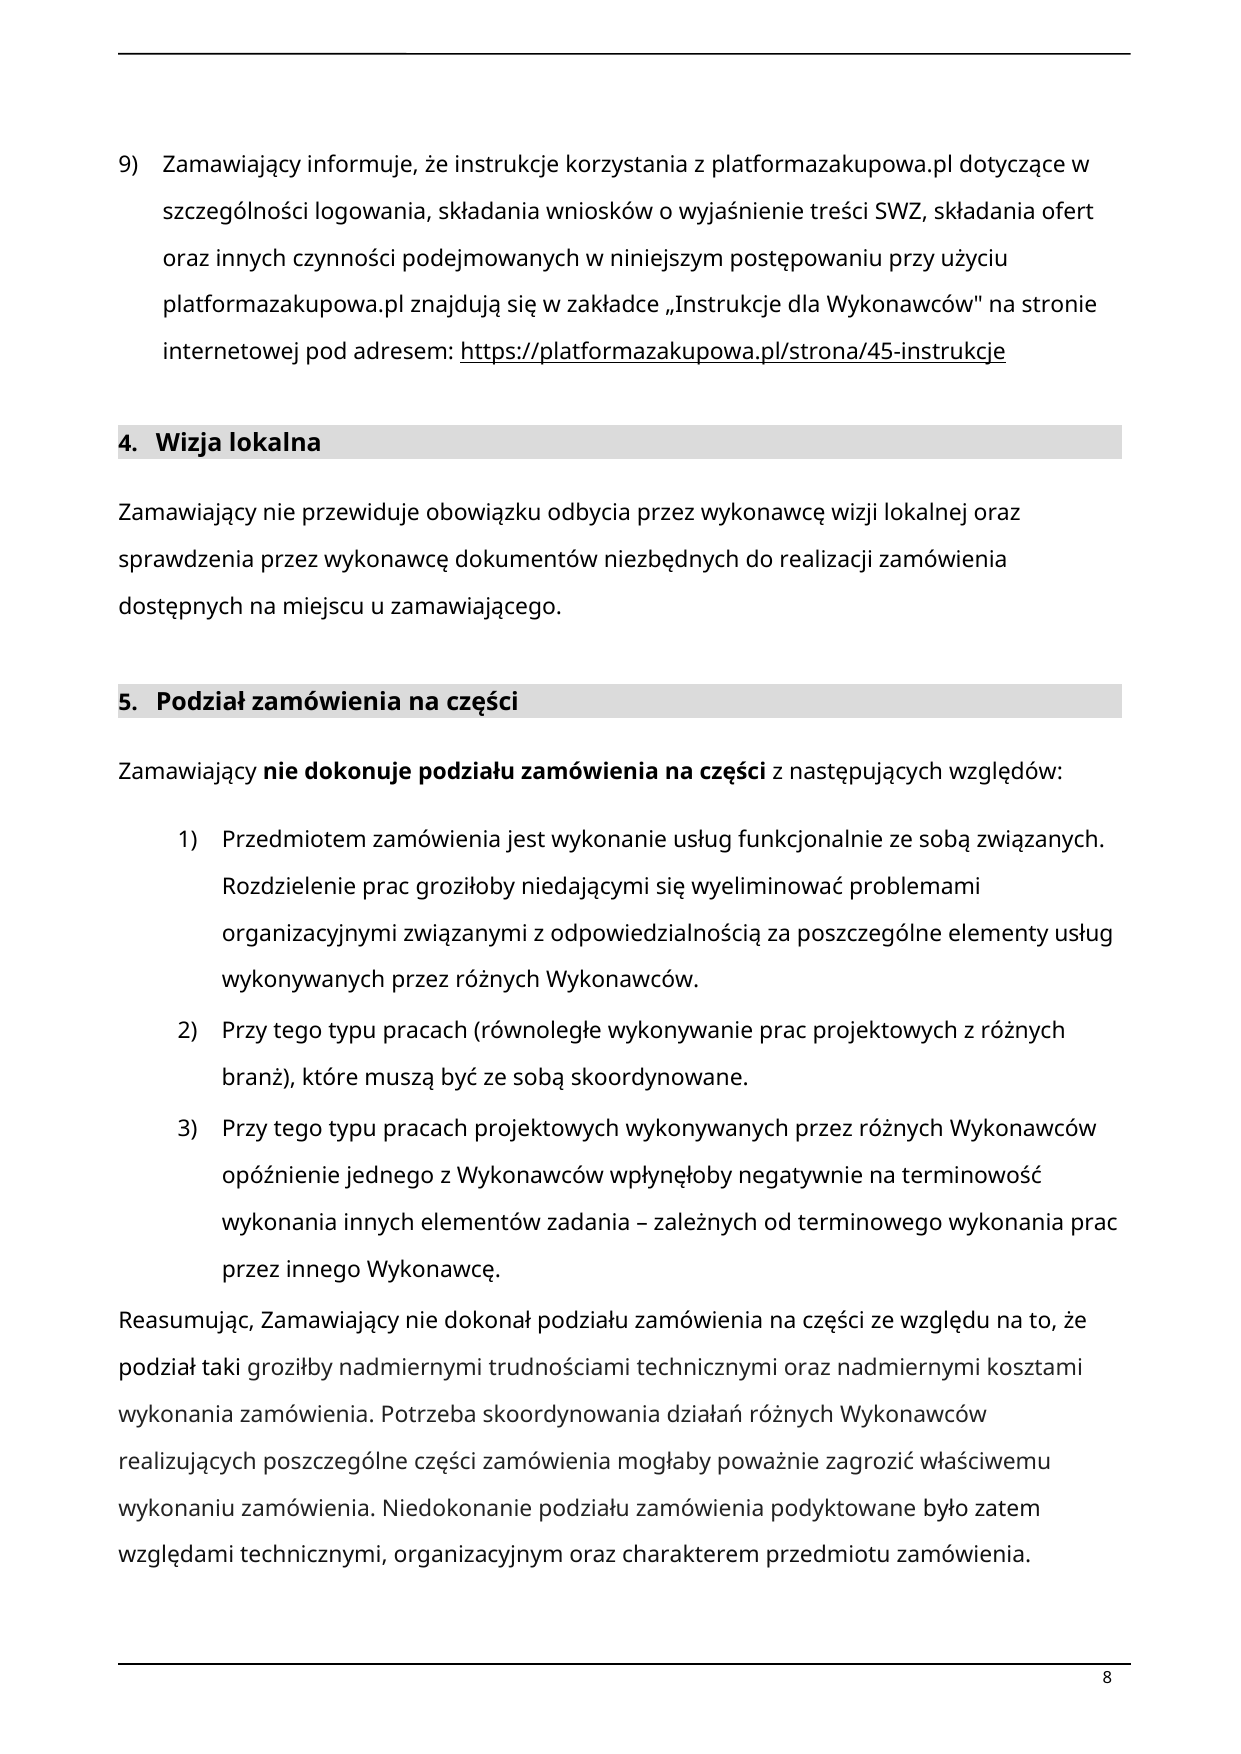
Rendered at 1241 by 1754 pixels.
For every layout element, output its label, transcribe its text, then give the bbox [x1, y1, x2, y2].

list Wizja lokalna [118, 425, 1122, 459]
list Zamawiający informuje, że instrukcje korzystania z platformazakupowa.pl dotyczące w szczególności logowania, składania wniosków o wyjaśnienie treści SWZ, składania ofert oraz innych czynności podejmowanych w niniejszym postępowaniu przy użyciu platformazakupowa.pl znajdują się w zakładce „Instrukcje dla Wykonawców" na stronie internetowej pod adresem: https://platformazakupowa.pl/strona/45-instrukcje [118, 148, 1122, 366]
text Reasumując, Zamawiający nie dokonał podziału zamówienia na części ze względu na to, że podział taki groziłby nadmiernymi trudnościami technicznymi oraz nadmiernymi kosztami wykonania zamówienia. Potrzeba skoordynowania działań różnych Wykonawców realizujących poszczególne części zamówienia mogłaby poważnie zagrozić właściwemu wykonaniu zamówienia. Niedokonanie podziału zamówienia podyktowane było zatem względami technicznymi, organizacyjnym oraz charakterem przedmiotu zamówienia. [118, 1304, 1122, 1570]
list Przy tego typu pracach projektowych wykonywanych przez różnych Wykonawców opóźnienie jednego z Wykonawców wpłynęłoby negatywnie na terminowość wykonania innych elementów zadania – zależnych od terminowego wykonania prac przez innego Wykonawcę. [177, 1112, 1122, 1284]
list Przy tego typu pracach (równoległe wykonywanie prac projektowych z różnych branż), które muszą być ze sobą skoordynowane. [177, 1014, 1122, 1093]
text Zamawiający nie przewiduje obowiązku odbycia przez wykonawcę wizji lokalnej oraz sprawdzenia przez wykonawcę dokumentów niezbędnych do realizacji zamówienia dostępnych na miejscu u zamawiającego. [118, 496, 1122, 621]
list Podział zamówienia na części [118, 684, 1122, 718]
list Przedmiotem zamówienia jest wykonanie usług funkcjonalnie ze sobą związanych. Rozdzielenie prac groziłoby niedającymi się wyeliminować problemami organizacyjnymi związanymi z odpowiedzialnością za poszczególne elementy usług wykonywanych przez różnych Wykonawców. [177, 823, 1122, 995]
text Zamawiający nie dokonuje podziału zamówienia na części z następujących względów: [118, 755, 1122, 786]
